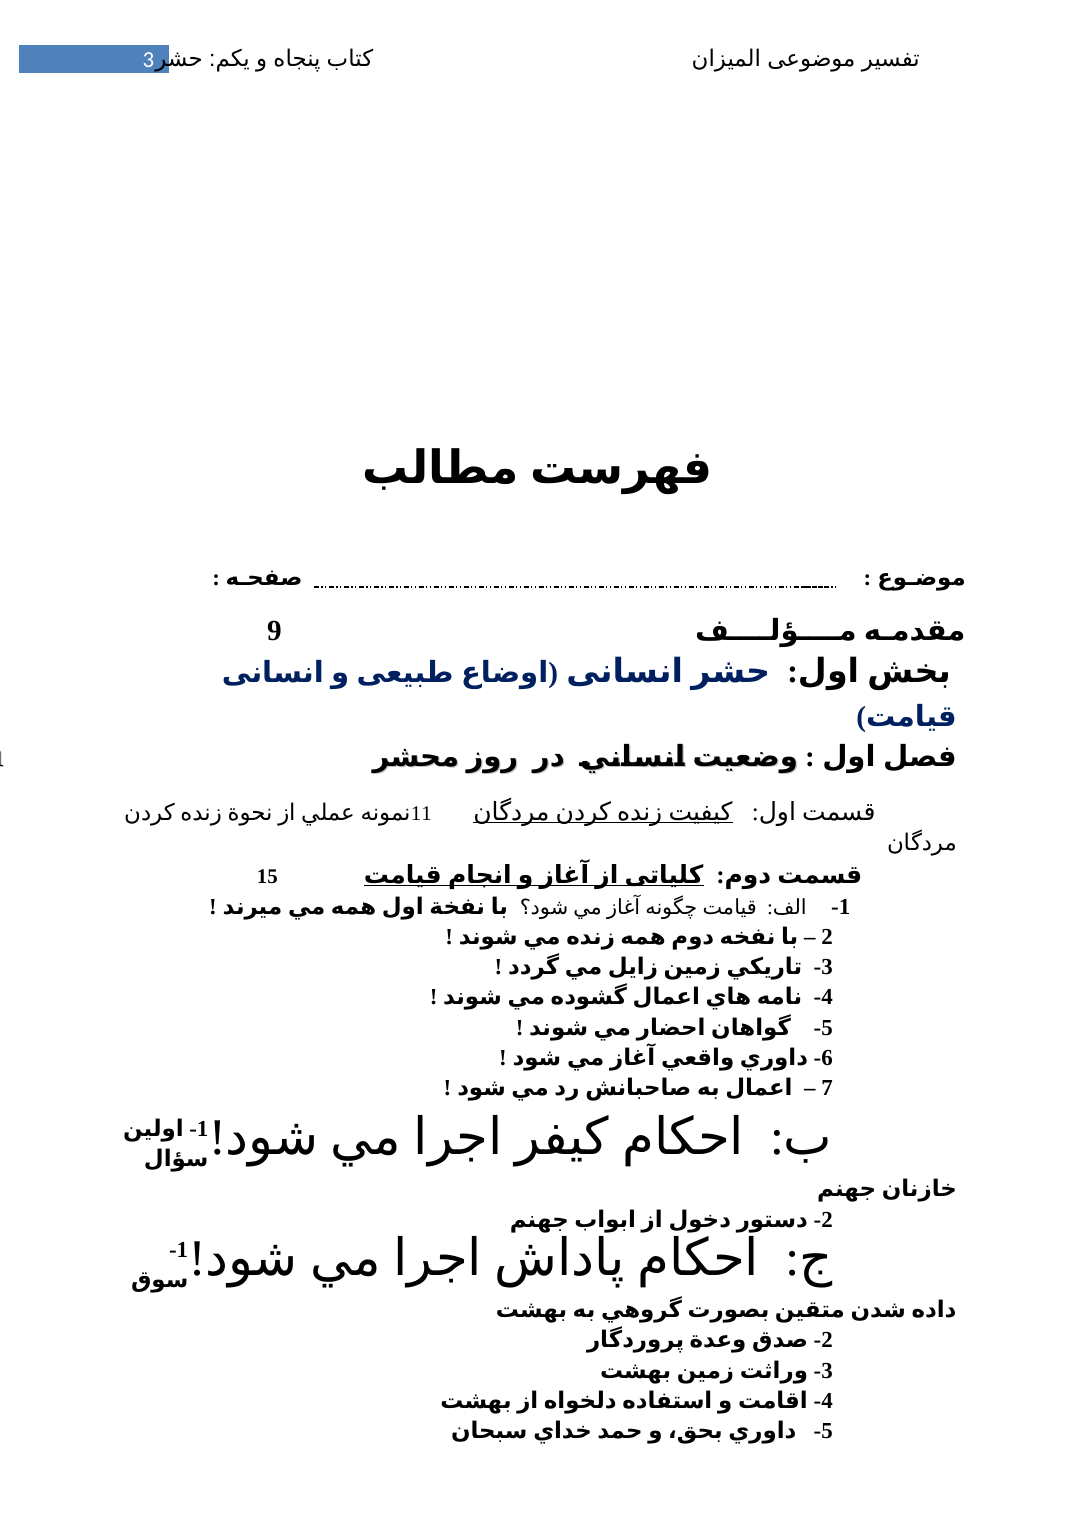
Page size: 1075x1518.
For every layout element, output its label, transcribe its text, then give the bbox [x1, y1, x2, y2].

text 4- نامه هاي اعمال گشوده مي شوند ! [118, 983, 957, 1010]
text موضـوع : صفحـه : [118, 564, 966, 590]
text 6- داوري واقعي آغاز مي شود ! [118, 1044, 957, 1070]
text فهرست مطالب [118, 441, 957, 494]
text مقدمـه مــــؤلــــف 9 [118, 613, 966, 647]
text 5- داوري بحق، و حمد خداي سبحان [118, 1417, 957, 1443]
text بخش اول: حشر انسانی (اوضاع طبیعی و انسانی قیامت) [118, 652, 957, 733]
text 4- اقامت و استفاده دلخواه از بهشت [118, 1387, 957, 1413]
text 7 – اعمال به صاحبانش رد مي شود ! [118, 1074, 957, 1100]
text 1- اولين سؤال خازنان جهنم [118, 1115, 957, 1202]
text 3- تاريكي زمين زايل مي گردد ! [118, 953, 957, 979]
list با نفخة اول همه مي ميرند ! [118, 893, 912, 919]
text فصل اول : وضعيت انساني در روز محشر 11 [118, 739, 957, 773]
text 3- وراثت زمين بهشت [118, 1357, 957, 1383]
text 5- گواهان احضار مي شوند ! [118, 1013, 957, 1040]
text 2 – با نفخه دوم همه زنده مي شوند ! [118, 923, 957, 949]
text 2- صدق وعدة پروردگار [118, 1327, 957, 1353]
text 1- سوق داده شدن متقين بصورت گروهي به بهشت [118, 1236, 957, 1323]
text قسمت دوم: کلیاتی از آغاز و انجام قیامت 15 [118, 860, 957, 888]
text 2- دستور دخول از ابواب جهنم [118, 1206, 957, 1232]
